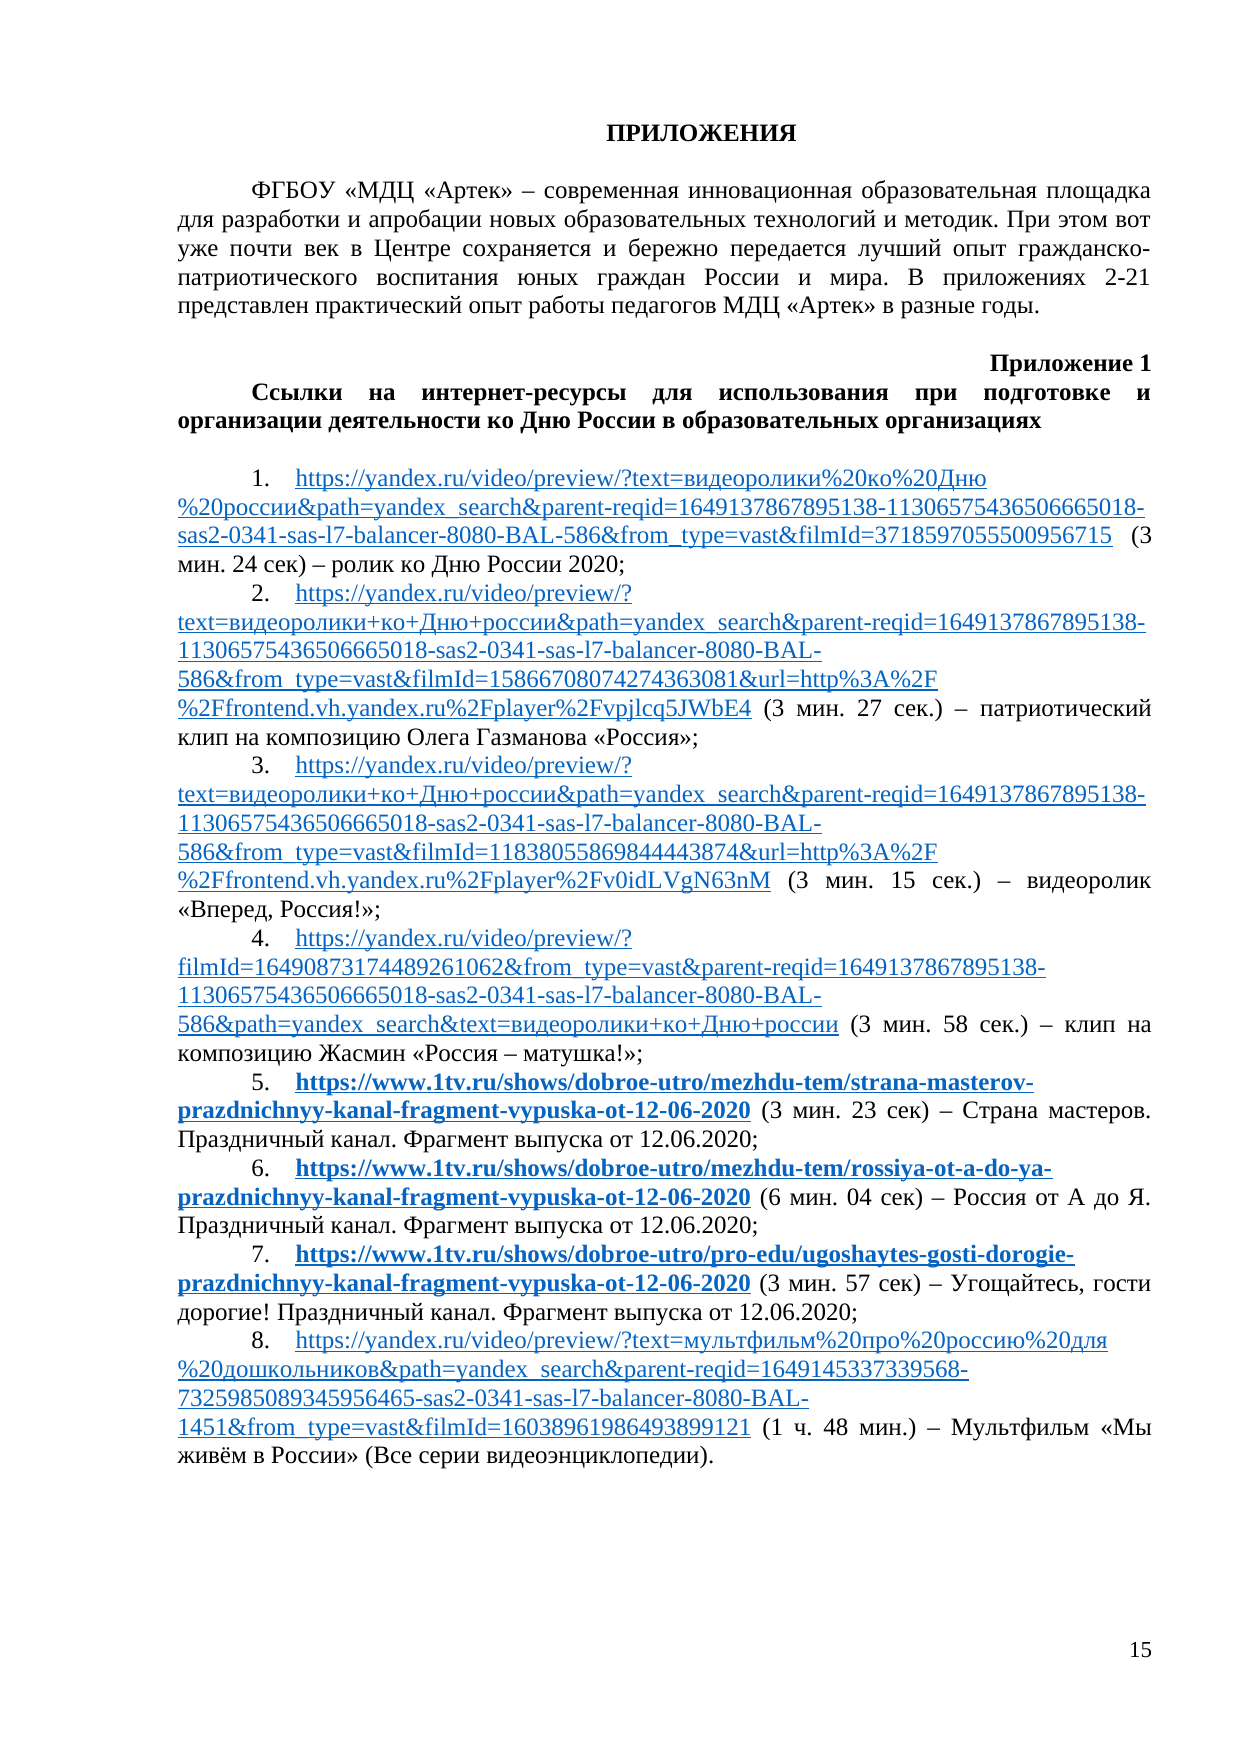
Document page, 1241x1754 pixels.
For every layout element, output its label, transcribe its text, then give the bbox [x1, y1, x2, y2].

text Ссылки на интернет-ресурсы для использования при подготовке и организации деятельности ко Дню России в образовательных организациях [177, 377, 1152, 434]
subtitle https://www.1tv.ru/shows/dobroe-utro/mezhdu-tem/rossiya-ot-a-do-ya-prazdnichnyy-kanal-fragment-vypuska-ot-12-06-2020 (6 мин. 04 сек) – Россия от А до Я. Праздничный канал. Фрагмент выпуска от 12.06.2020; [177, 1153, 1152, 1239]
subtitle https://www.1tv.ru/shows/dobroe-utro/mezhdu-tem/strana-masterov-prazdnichnyy-kanal-fragment-vypuska-ot-12-06-2020 (3 мин. 23 сек) – Страна мастеров. Праздничный канал. Фрагмент выпуска от 12.06.2020; [177, 1067, 1152, 1153]
list https://yandex.ru/video/preview/?text=мультфильм%20про%20россию%20для%20дошкольников&path=yandex_search&parent-reqid=1649145337339568-7325985089345956465-sas2-0341-sas-l7-balancer-8080-BAL-1451&from_type=vast&filmId=16038961986493899121 (1 ч. 48 мин.) – Мультфильм «Мы живём в России» (Все серии видеоэнциклопедии). [177, 1326, 1152, 1469]
text ФГБОУ «МДЦ «Артек» – современная инновационная образовательная площадка для разработки и апробации новых образовательных технологий и методик. При этом вот уже почти век в Центре сохраняется и бережно передается лучший опыт гражданско-патриотического воспитания юных граждан России и мира. В приложениях 2-21 представлен практический опыт работы педагогов МДЦ «Артек» в разные годы. [177, 176, 1152, 319]
list https://yandex.ru/video/preview/?text=видеоролики+ко+Дню+россии&path=yandex_search&parent-reqid=1649137867895138-11306575436506665018-sas2-0341-sas-l7-balancer-8080-BAL-586&from_type=vast&filmId=11838055869844443874&url=http%3A%2F%2Ffrontend.vh.yandex.ru%2Fplayer%2Fv0idLVgN63nM (3 мин. 15 сек.) – видеоролик «Вперед, Россия!»; [177, 751, 1152, 923]
subtitle https://www.1tv.ru/shows/dobroe-utro/pro-edu/ugoshaytes-gosti-dorogie-prazdnichnyy-kanal-fragment-vypuska-ot-12-06-2020 (3 мин. 57 сек) – Угощайтесь, гости дорогие! Праздничный канал. Фрагмент выпуска от 12.06.2020; [177, 1239, 1152, 1326]
text ПРИЛОЖЕНИЯ [177, 118, 1152, 147]
list https://yandex.ru/video/preview/?filmId=16490873174489261062&from_type=vast&parent-reqid=1649137867895138-11306575436506665018-sas2-0341-sas-l7-balancer-8080-BAL-586&path=yandex_search&text=видеоролики+ко+Дню+россии (3 мин. 58 сек.) – клип на композицию Жасмин «Россия – матушка!»; [177, 923, 1152, 1067]
list https://yandex.ru/video/preview/?text=видеоролики+ко+Дню+россии&path=yandex_search&parent-reqid=1649137867895138-11306575436506665018-sas2-0341-sas-l7-balancer-8080-BAL-586&from_type=vast&filmId=15866708074274363081&url=http%3A%2F%2Ffrontend.vh.yandex.ru%2Fplayer%2Fvpjlcq5JWbE4 (3 мин. 27 сек.) – патриотический клип на композицию Олега Газманова «Россия»; [177, 578, 1152, 751]
text Приложение 1 [177, 348, 1152, 377]
list https://yandex.ru/video/preview/?text=видеоролики%20ко%20Дню%20россии&path=yandex_search&parent-reqid=1649137867895138-11306575436506665018-sas2-0341-sas-l7-balancer-8080-BAL-586&from_type=vast&filmId=3718597055500956715 (3 мин. 24 сек) – ролик ко Дню России 2020; [177, 463, 1152, 578]
